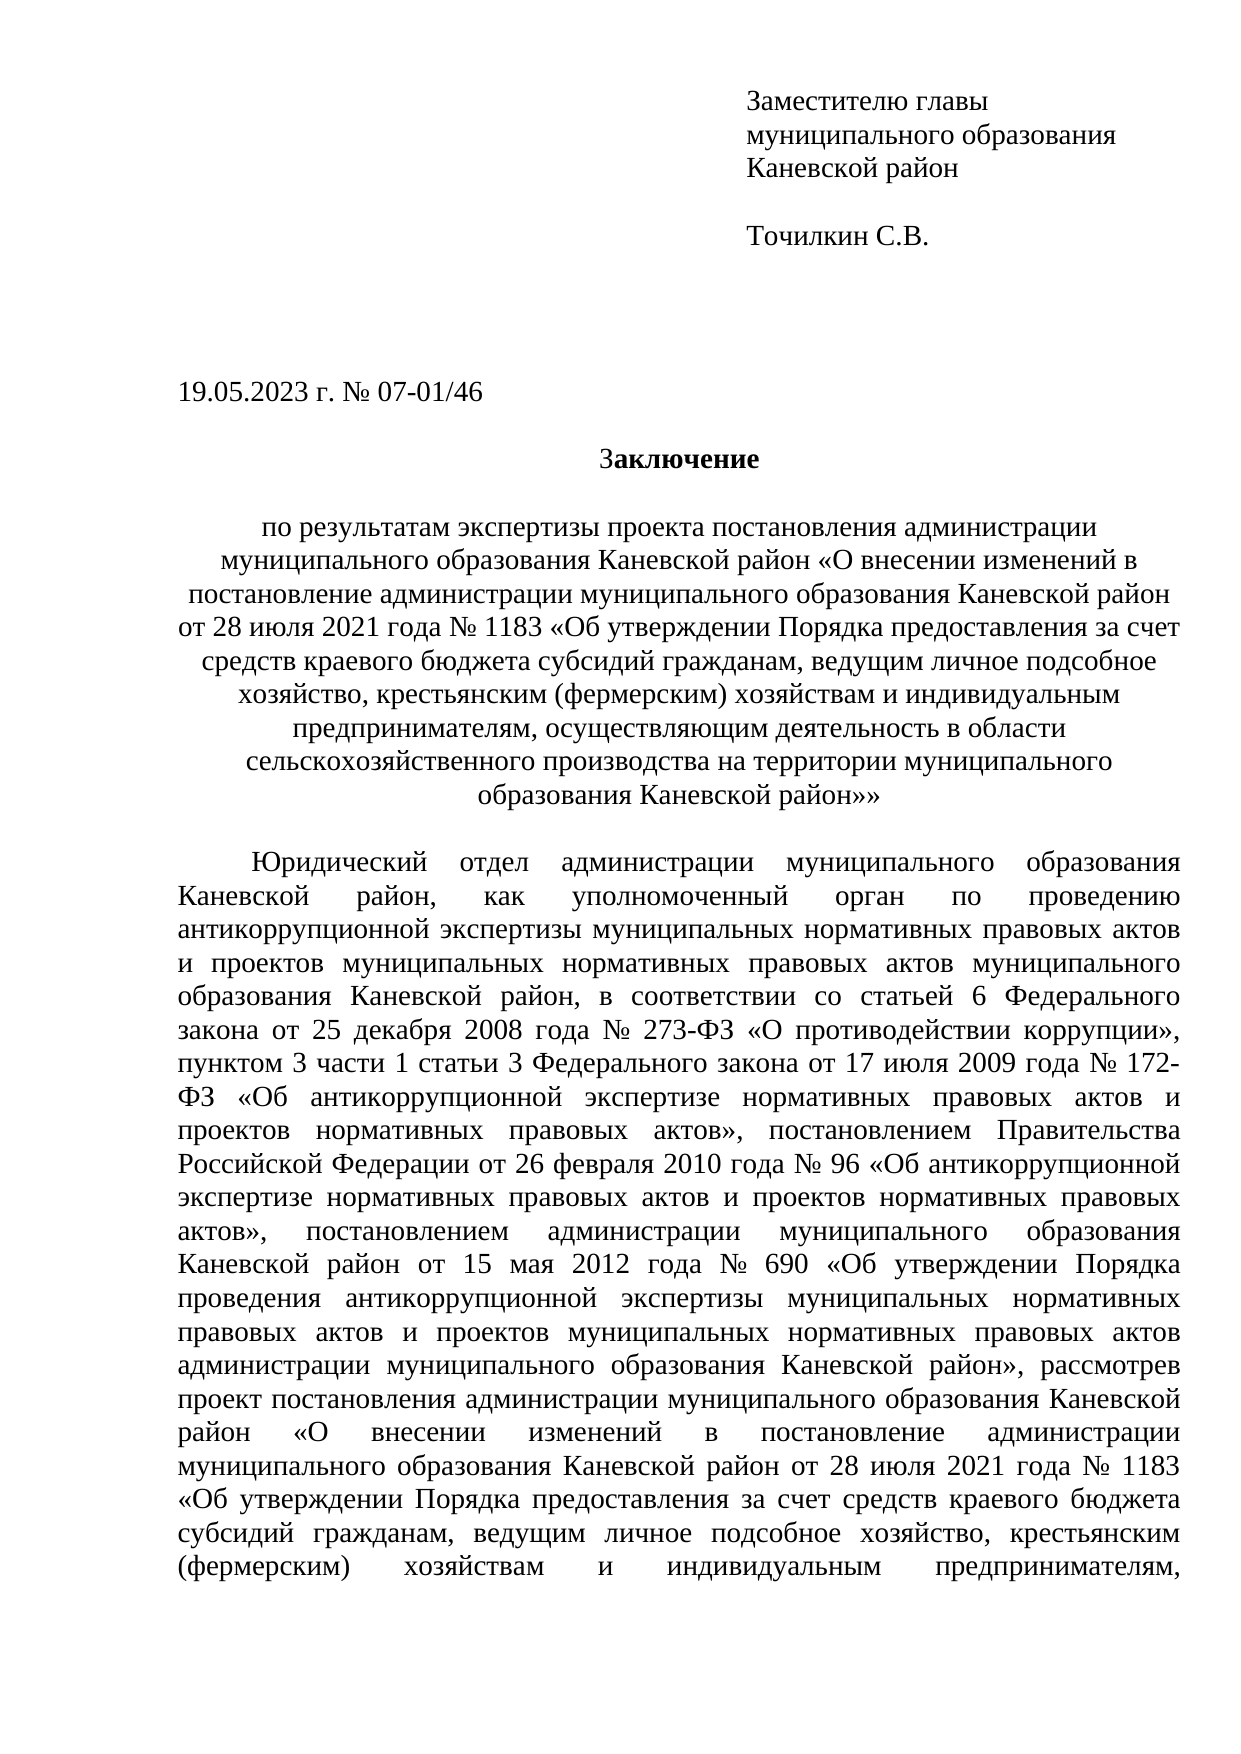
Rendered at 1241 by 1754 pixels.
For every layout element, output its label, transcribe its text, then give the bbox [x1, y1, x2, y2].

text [177, 844, 1181, 1582]
text Заключение [177, 442, 1181, 475]
text 19.05.2023 г. № 07-01/46 [177, 118, 1181, 408]
text по результатам экспертизы проекта постановления администрации муниципального образования Каневской район «О внесении изменений в постановление администрации муниципального образования Каневской район от 28 июля 2021 года № 1183 «Об утверждении Порядка предоставления за счет средств краевого бюджета субсидий гражданам, ведущим личное подсобное хозяйство, крестьянским (фермерским) хозяйствам и индивидуальным предпринимателям, осуществляющим деятельность в области сельскохозяйственного производства на территории муниципального образования Каневской район»» [177, 509, 1181, 811]
